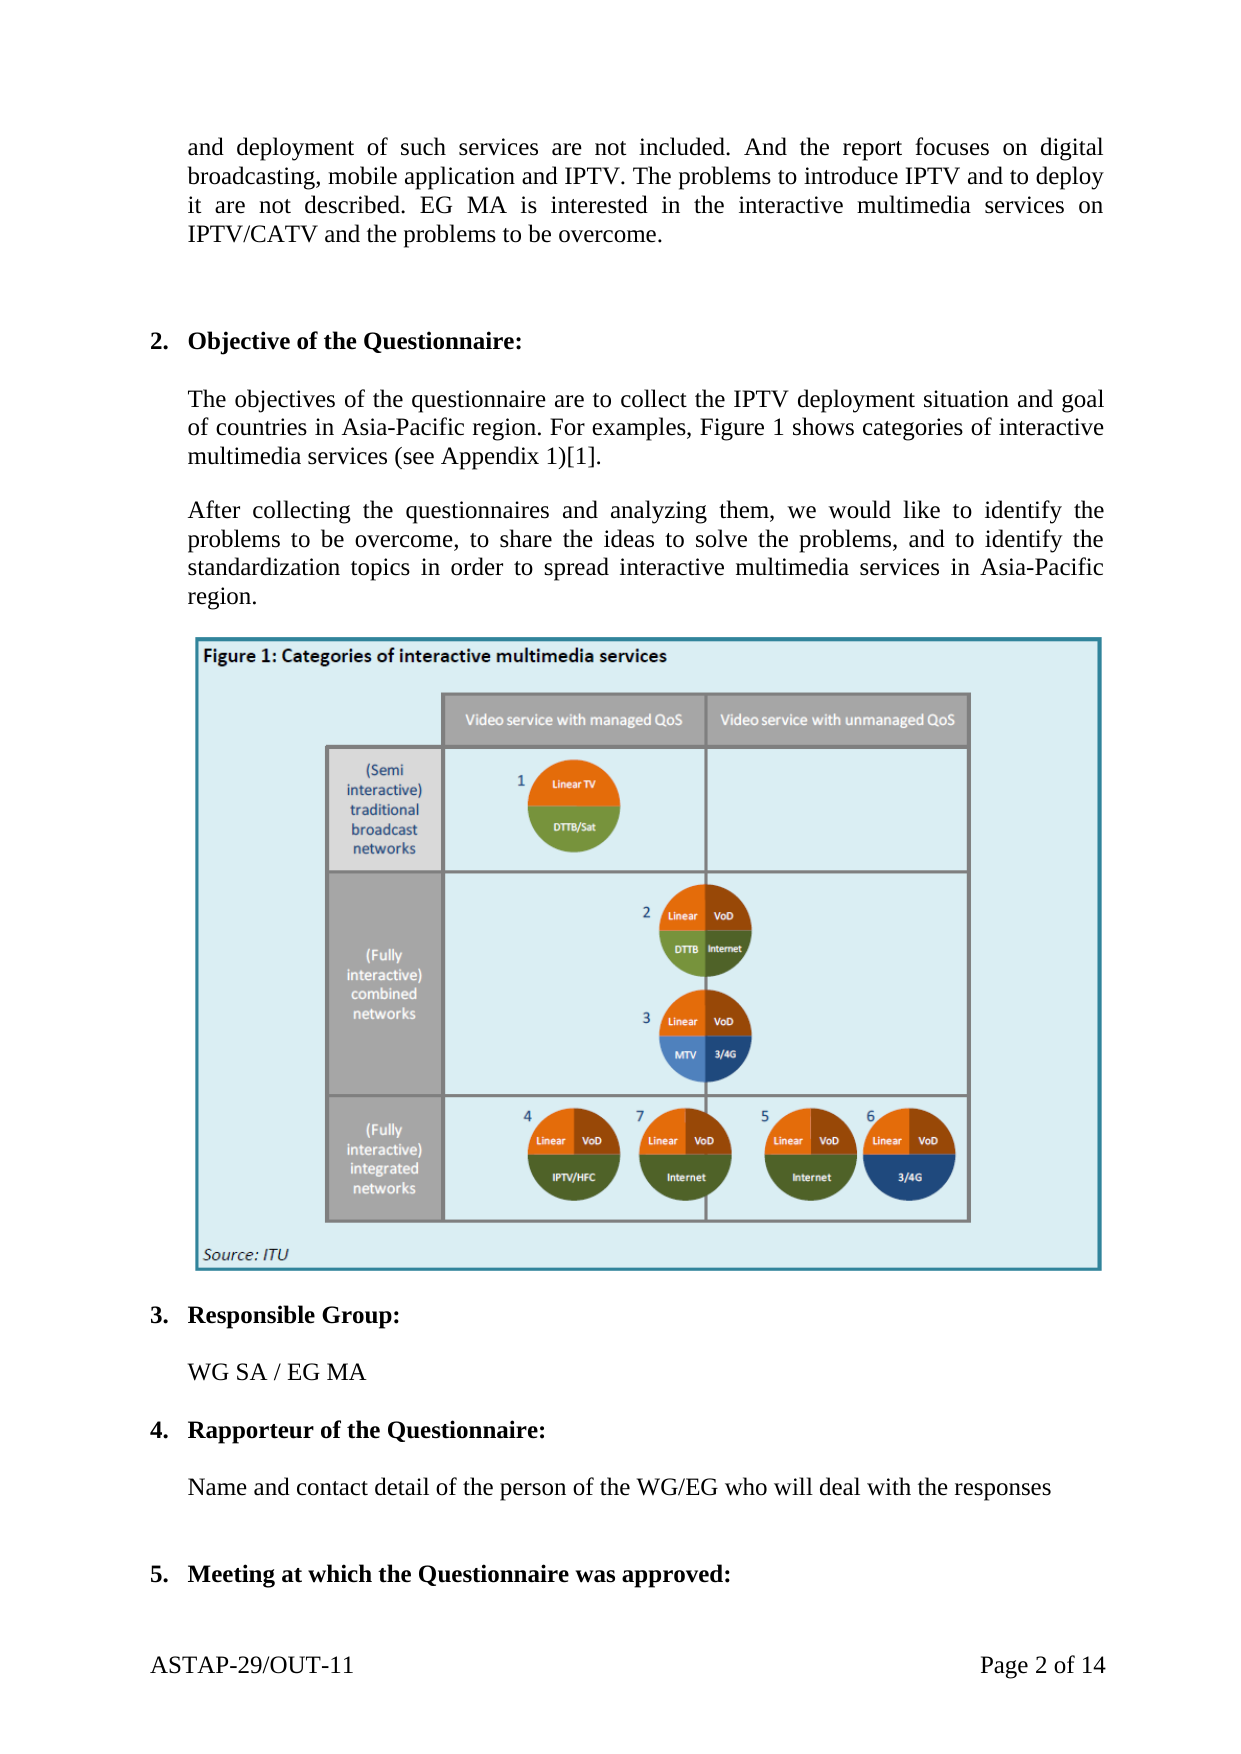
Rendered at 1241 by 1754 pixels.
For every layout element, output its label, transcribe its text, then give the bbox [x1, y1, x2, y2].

list Objective of the Questionnaire: [150, 326, 1105, 355]
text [187, 132, 1105, 247]
list Meeting at which the Questionnaire was approved: [150, 1559, 1105, 1587]
text WG SA / EG MA [187, 1357, 1105, 1386]
text After collecting the questionnaires and analyzing them, we would like to identify the problems to be overcome, to share the ideas to solve the problems, and to identify the standardization topics in order to spread interactive multimedia services in Asia-Pacific region. [187, 495, 1105, 610]
text The objectives of the questionnaire are to collect the IPTV deployment situation and goal of countries in Asia-Pacific region. For examples, Figure 1 shows categories of interactive multimedia services (see Appendix 1)[1]. [187, 384, 1105, 470]
list Rapporteur of the Questionnaire: [150, 1415, 1105, 1444]
text Name and contact detail of the person of the WG/EG who will deal with the responses [187, 1472, 1105, 1501]
list Responsible Group: [150, 1300, 1105, 1329]
picture [187, 635, 1109, 1275]
